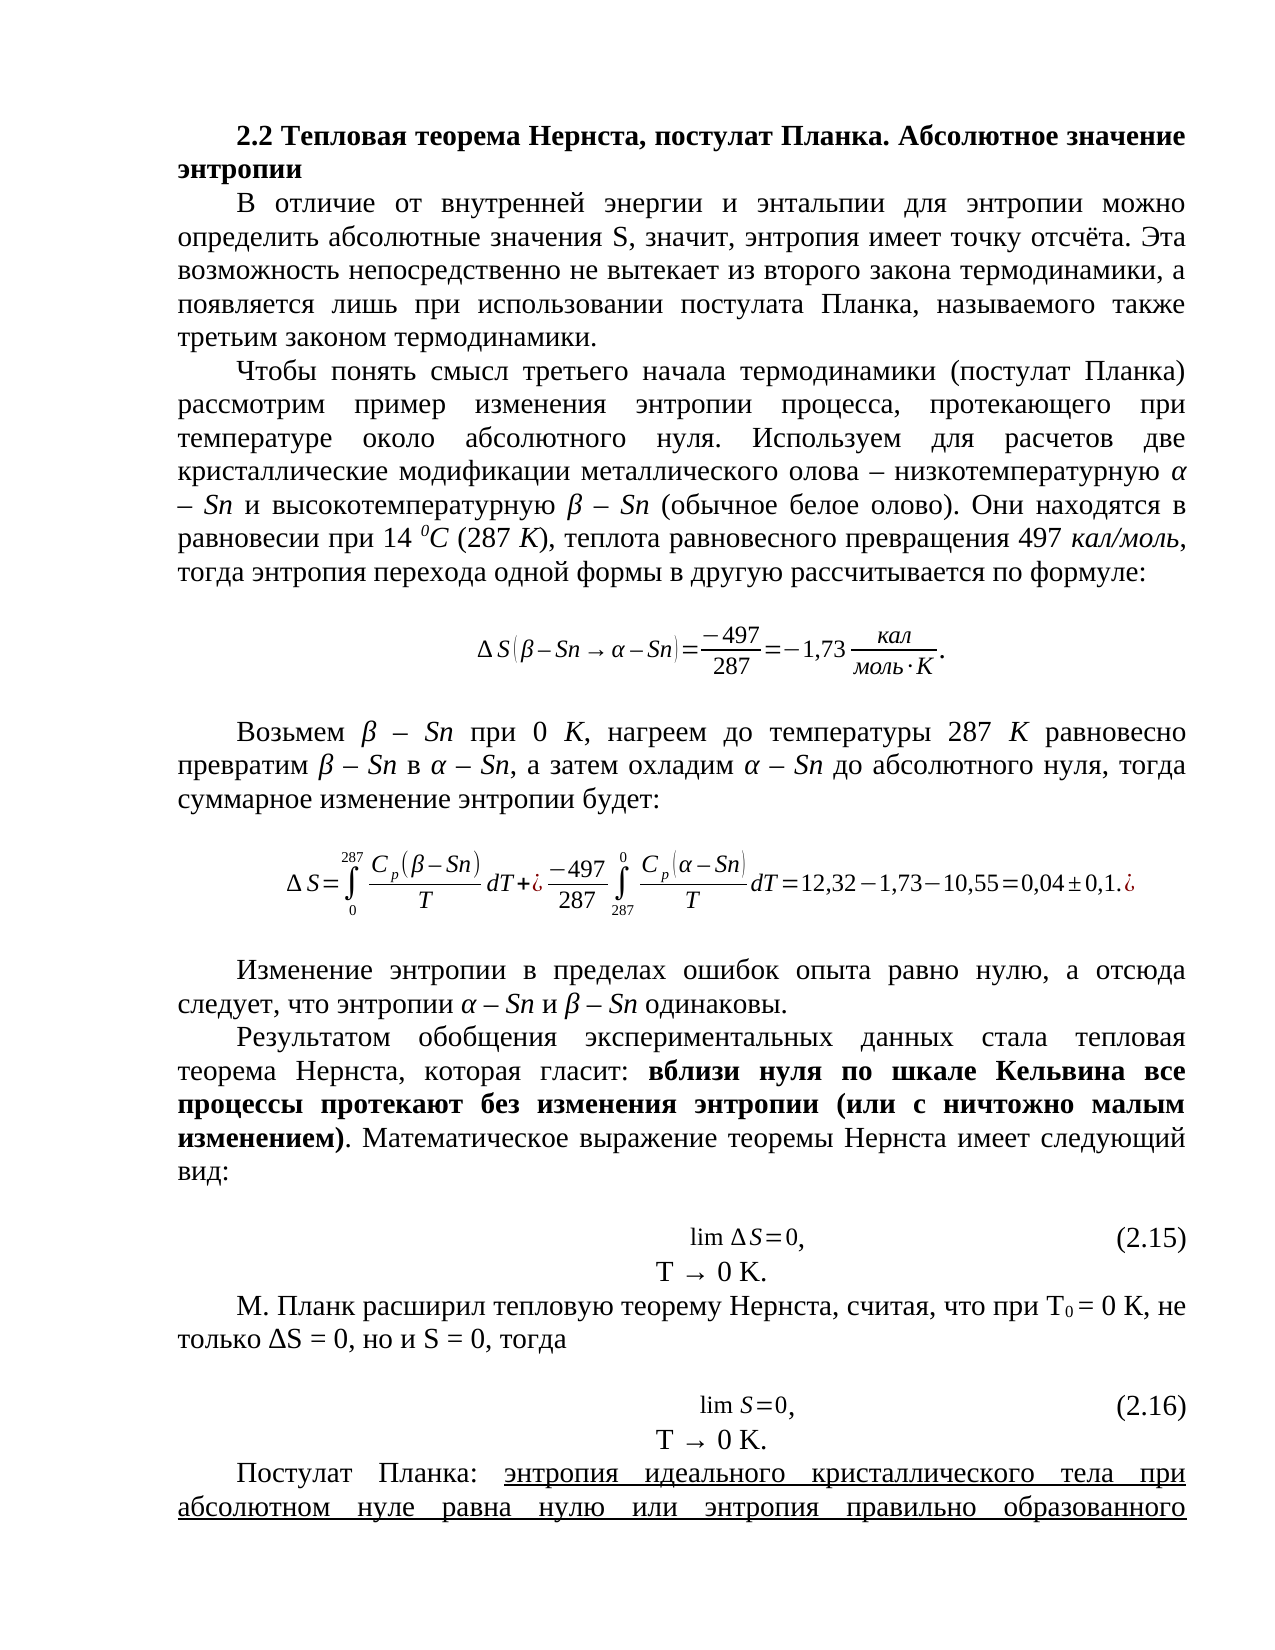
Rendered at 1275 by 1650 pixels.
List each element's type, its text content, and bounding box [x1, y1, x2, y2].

text Возьмем β – Sn при 0 К, нагреем до температуры 287 К равновесно превратим β – Sn в α – Sn, а затем охладим α – Sn до абсолютного нуля, тогда суммарное изменение энтропии будет: [177, 714, 1186, 814]
text T → 0 K. [177, 1254, 1186, 1288]
text , (2.15) [177, 1221, 1186, 1254]
text В отличие от внутренней энергии и энтальпии для энтропии можно определить абсолютные значения S, значит, энтропия имеет точку отсчёта. Эта возможность непосредственно не вытекает из второго закона термодинамики, а появляется лишь при использовании постулата Планка, называемого также третьим законом термодинамики. [177, 185, 1186, 353]
text М. Планк расширил тепловую теорему Нернста, считая, что при Т0 = 0 К, не только ∆S = 0, но и S = 0, тогда [177, 1288, 1186, 1355]
text Изменение энтропии в пределах ошибок опыта равно нулю, а отсюда следует, что энтропии α – Sn и β – Sn одинаковы. [177, 952, 1186, 1019]
text Результатом обобщения экспериментальных данных стала тепловая теорема Нернста, которая гласит: вблизи нуля по шкале Кельвина все процессы протекают без изменения энтропии (или с ничтожно малым изменением). Математическое выражение теоремы Нернста имеет следующий вид: [177, 1019, 1186, 1187]
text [177, 1455, 1186, 1518]
text . [177, 621, 1186, 680]
text 2.2 Тепловая теорема Нернста, постулат Планка. Абсолютное значение энтропии [177, 118, 1186, 185]
text T → 0 K. [177, 1422, 1186, 1455]
text , (2.16) [177, 1388, 1186, 1422]
text Чтобы понять смысл третьего начала термодинамики (постулат Планка) рассмотрим пример изменения энтропии процесса, протекающего при температуре около абсолютного нуля. Используем для расчетов две кристаллические модификации металлического олова – низкотемпературную α – Sn и высокотемпературную β – Sn (обычное белое олово). Они находятся в равновесии при 14 0С (287 К), теплота равновесного превращения 497 кал/моль, тогда энтропия перехода одной формы в другую рассчитывается по формуле: [177, 353, 1186, 588]
